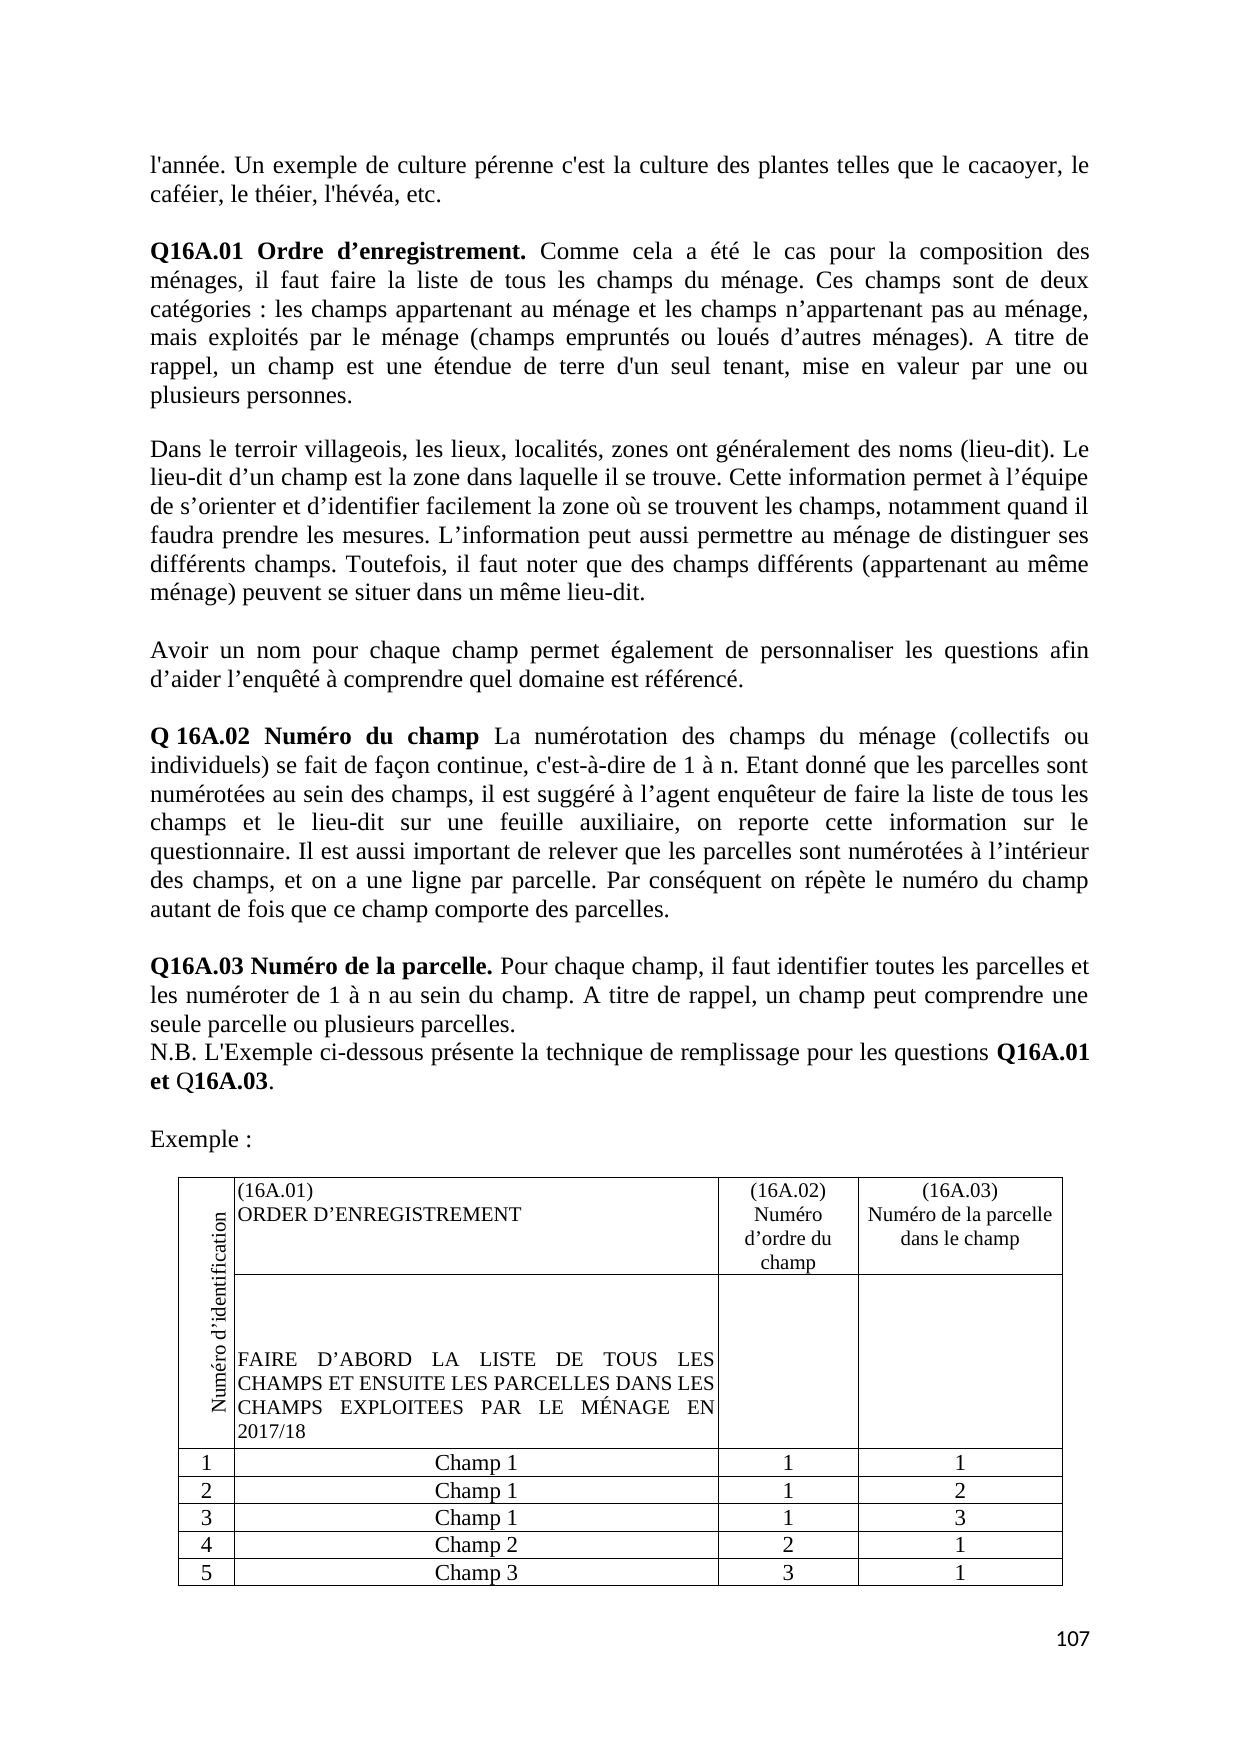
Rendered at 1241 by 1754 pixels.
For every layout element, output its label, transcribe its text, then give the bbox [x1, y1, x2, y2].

text N.B. L'Exemple ci-dessous présente la technique de remplissage pour les questions Q16A.01 et Q16A.03. [150, 1037, 1090, 1095]
text Q16A.03 Numéro de la parcelle. Pour chaque champ, il faut identifier toutes les parcelles et les numéroter de 1 à n au sein du champ. A titre de rappel, un champ peut comprendre une seule parcelle ou plusieurs parcelles. [150, 951, 1090, 1037]
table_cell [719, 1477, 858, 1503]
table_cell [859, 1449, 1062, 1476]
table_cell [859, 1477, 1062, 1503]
text Exemple : [150, 1124, 1090, 1152]
text Q16A.01 Ordre d’enregistrement. Comme cela a été le cas pour la composition des ménages, il faut faire la liste de tous les champs du ménage. Ces champs sont de deux catégories : les champs appartenant au ménage et les champs n’appartenant pas au ménage, mais exploités par le ménage (champs empruntés ou loués d’autres ménages). A titre de rappel, un champ est une étendue de terre d'un seul tenant, mise en valeur par une ou plusieurs personnes. [150, 236, 1090, 409]
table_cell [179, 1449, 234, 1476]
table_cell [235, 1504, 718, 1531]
text Q 16A.02 Numéro du champ La numérotation des champs du ménage (collectifs ou individuels) se fait de façon continue, c'est-à-dire de 1 à n. Etant donné que les parcelles sont numérotées au sein des champs, il est suggéré à l’agent enquêteur de faire la liste de tous les champs et le lieu-dit sur une feuille auxiliaire, on reporte cette information sur le questionnaire. Il est aussi important de relever que les parcelles sont numérotées à l’intérieur des champs, et on a une ligne par parcelle. Par conséquent on répète le numéro du champ autant de fois que ce champ comporte des parcelles. [150, 721, 1090, 922]
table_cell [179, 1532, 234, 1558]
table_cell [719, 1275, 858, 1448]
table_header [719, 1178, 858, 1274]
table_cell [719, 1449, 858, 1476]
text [150, 150, 1090, 207]
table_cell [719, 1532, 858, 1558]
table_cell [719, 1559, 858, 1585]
text Avoir un nom pour chaque champ permet également de personnaliser les questions afin d’aider l’enquêté à comprendre quel domaine est référencé. [150, 635, 1090, 692]
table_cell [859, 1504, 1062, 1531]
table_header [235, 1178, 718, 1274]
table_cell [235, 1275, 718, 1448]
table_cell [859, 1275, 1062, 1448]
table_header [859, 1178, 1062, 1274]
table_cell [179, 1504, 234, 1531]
text Dans le terroir villageois, les lieux, localités, zones ont généralement des noms (lieu-dit). Le lieu-dit d’un champ est la zone dans laquelle il se trouve. Cette information permet à l’équipe de s’orienter et d’identifier facilement la zone où se trouvent les champs, notamment quand il faudra prendre les mesures. L’information peut aussi permettre au ménage de distinguer ses différents champs. Toutefois, il faut noter que des champs différents (appartenant au même ménage) peuvent se situer dans un même lieu-dit. [150, 434, 1090, 606]
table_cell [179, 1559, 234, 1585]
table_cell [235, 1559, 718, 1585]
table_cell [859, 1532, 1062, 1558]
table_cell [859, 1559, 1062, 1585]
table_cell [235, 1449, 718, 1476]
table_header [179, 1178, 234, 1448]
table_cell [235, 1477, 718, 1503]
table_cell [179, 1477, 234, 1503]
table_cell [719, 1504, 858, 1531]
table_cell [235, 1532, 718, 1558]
